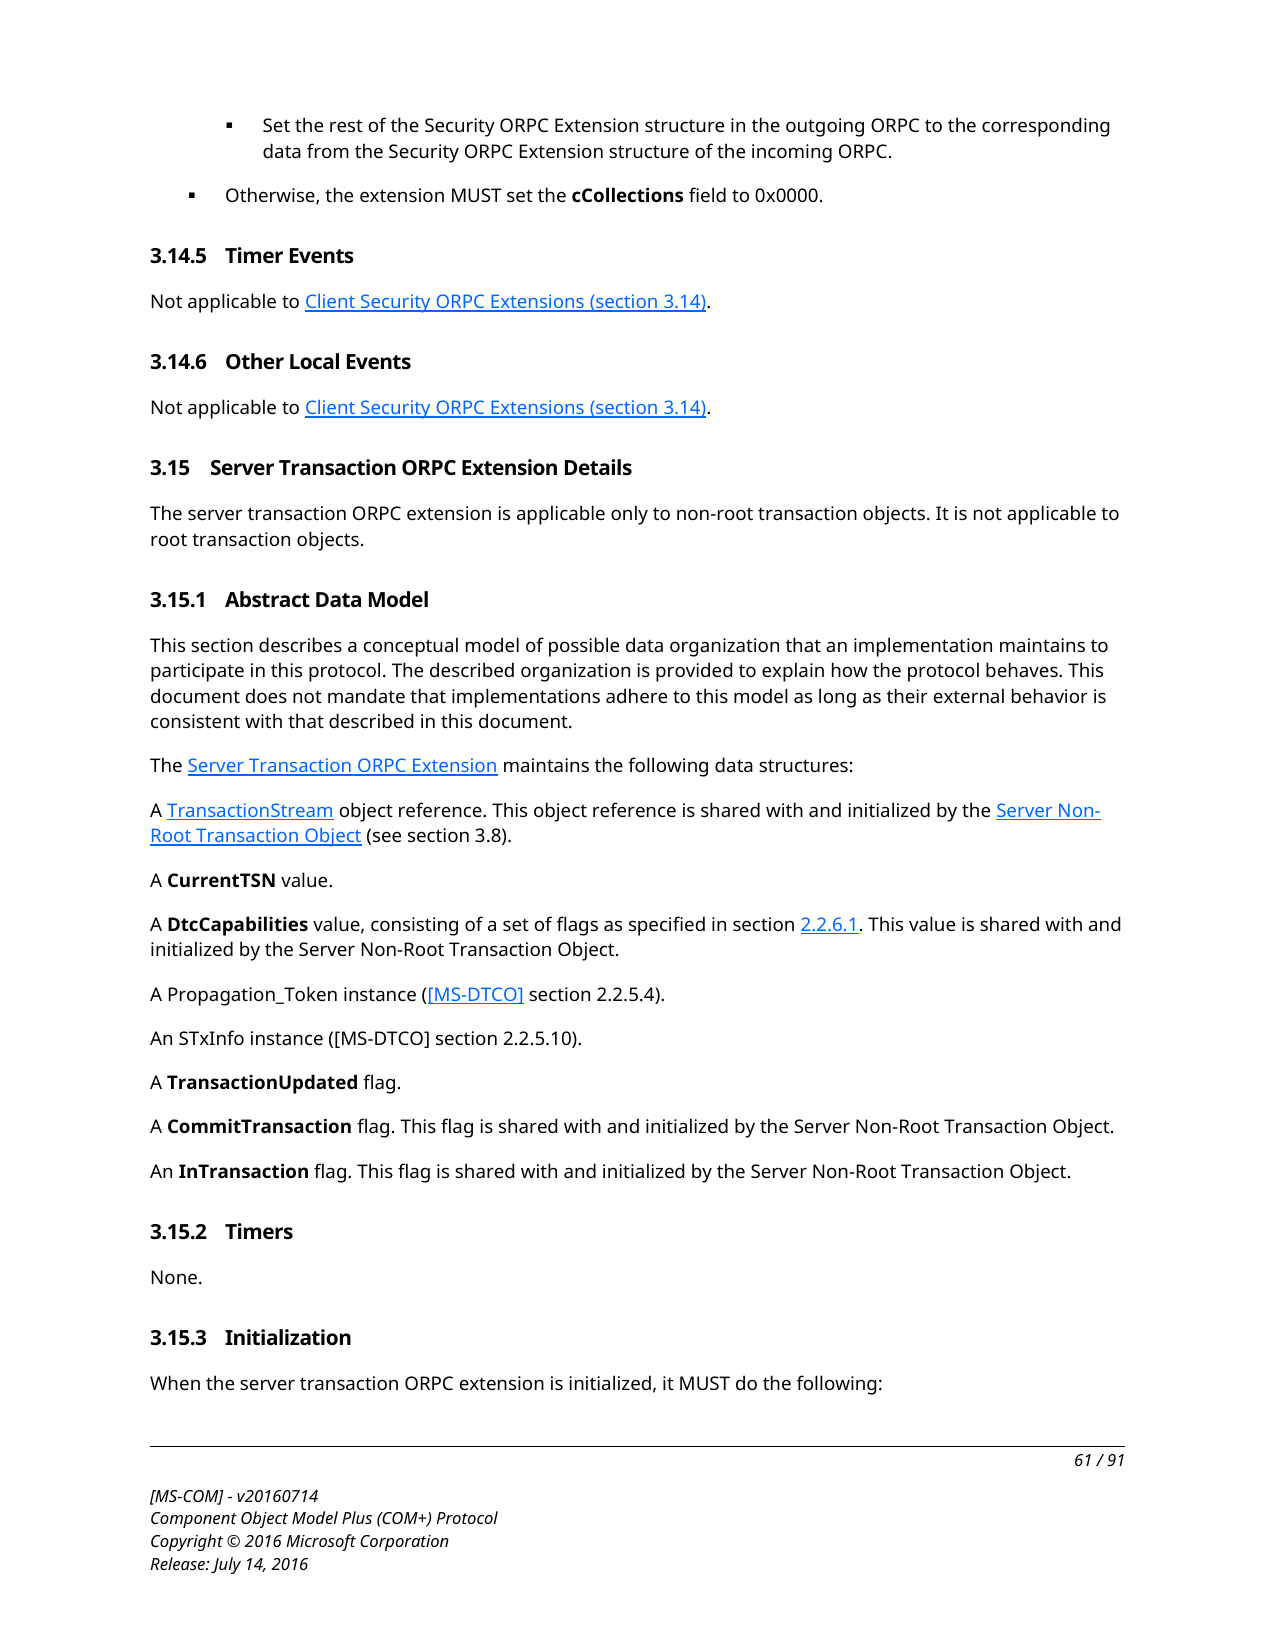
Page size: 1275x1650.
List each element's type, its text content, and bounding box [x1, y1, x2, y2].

subtitle Server Transaction ORPC Extension Details [150, 453, 1125, 482]
list Set the rest of the Security ORPC Extension structure in the outgoing ORPC to the corresponding data from the Security ORPC Extension structure of the incoming ORPC. [225, 112, 1125, 163]
subtitle Timers [150, 1217, 1125, 1245]
text An STxInfo instance ([MS-DTCO] section 2.2.5.10). [150, 1025, 1125, 1051]
list Otherwise, the extension MUST set the cCollections field to 0x0000. [187, 182, 1125, 208]
text An InTransaction flag. This flag is shared with and initialized by the Server Non-Root Transaction Object. [150, 1158, 1125, 1183]
text A Propagation_Token instance ([MS-DTCO] section 2.2.5.4). [150, 981, 1125, 1006]
subtitle Initialization [150, 1323, 1125, 1351]
text A CommitTransaction flag. This flag is shared with and initialized by the Server Non-Root Transaction Object. [150, 1114, 1125, 1139]
text When the server transaction ORPC extension is initialized, it MUST do the following: [150, 1370, 1125, 1396]
text A TransactionUpdated flag. [150, 1069, 1125, 1095]
text A TransactionStream object reference. This object reference is shared with and initialized by the Server Non-Root Transaction Object (see section 3.8). [150, 797, 1125, 848]
text Not applicable to Client Security ORPC Extensions (section 3.14). [150, 288, 1125, 314]
subtitle Abstract Data Model [150, 585, 1125, 613]
subtitle Timer Events [150, 241, 1125, 269]
text A CurrentTSN value. [150, 867, 1125, 892]
text Not applicable to Client Security ORPC Extensions (section 3.14). [150, 394, 1125, 420]
subtitle Other Local Events [150, 347, 1125, 376]
text The server transaction ORPC extension is applicable only to non-root transaction objects. It is not applicable to root transaction objects. [150, 500, 1125, 551]
text This section describes a conceptual model of possible data organization that an implementation maintains to participate in this protocol. The described organization is provided to explain how the protocol behaves. This document does not mandate that implementations adhere to this model as long as their external behavior is consistent with that described in this document. [150, 632, 1125, 734]
text A DtcCapabilities value, consisting of a set of flags as specified in section 2.2.6.1. This value is shared with and initialized by the Server Non-Root Transaction Object. [150, 911, 1125, 962]
text None. [150, 1264, 1125, 1289]
text The Server Transaction ORPC Extension maintains the following data structures: [150, 753, 1125, 778]
